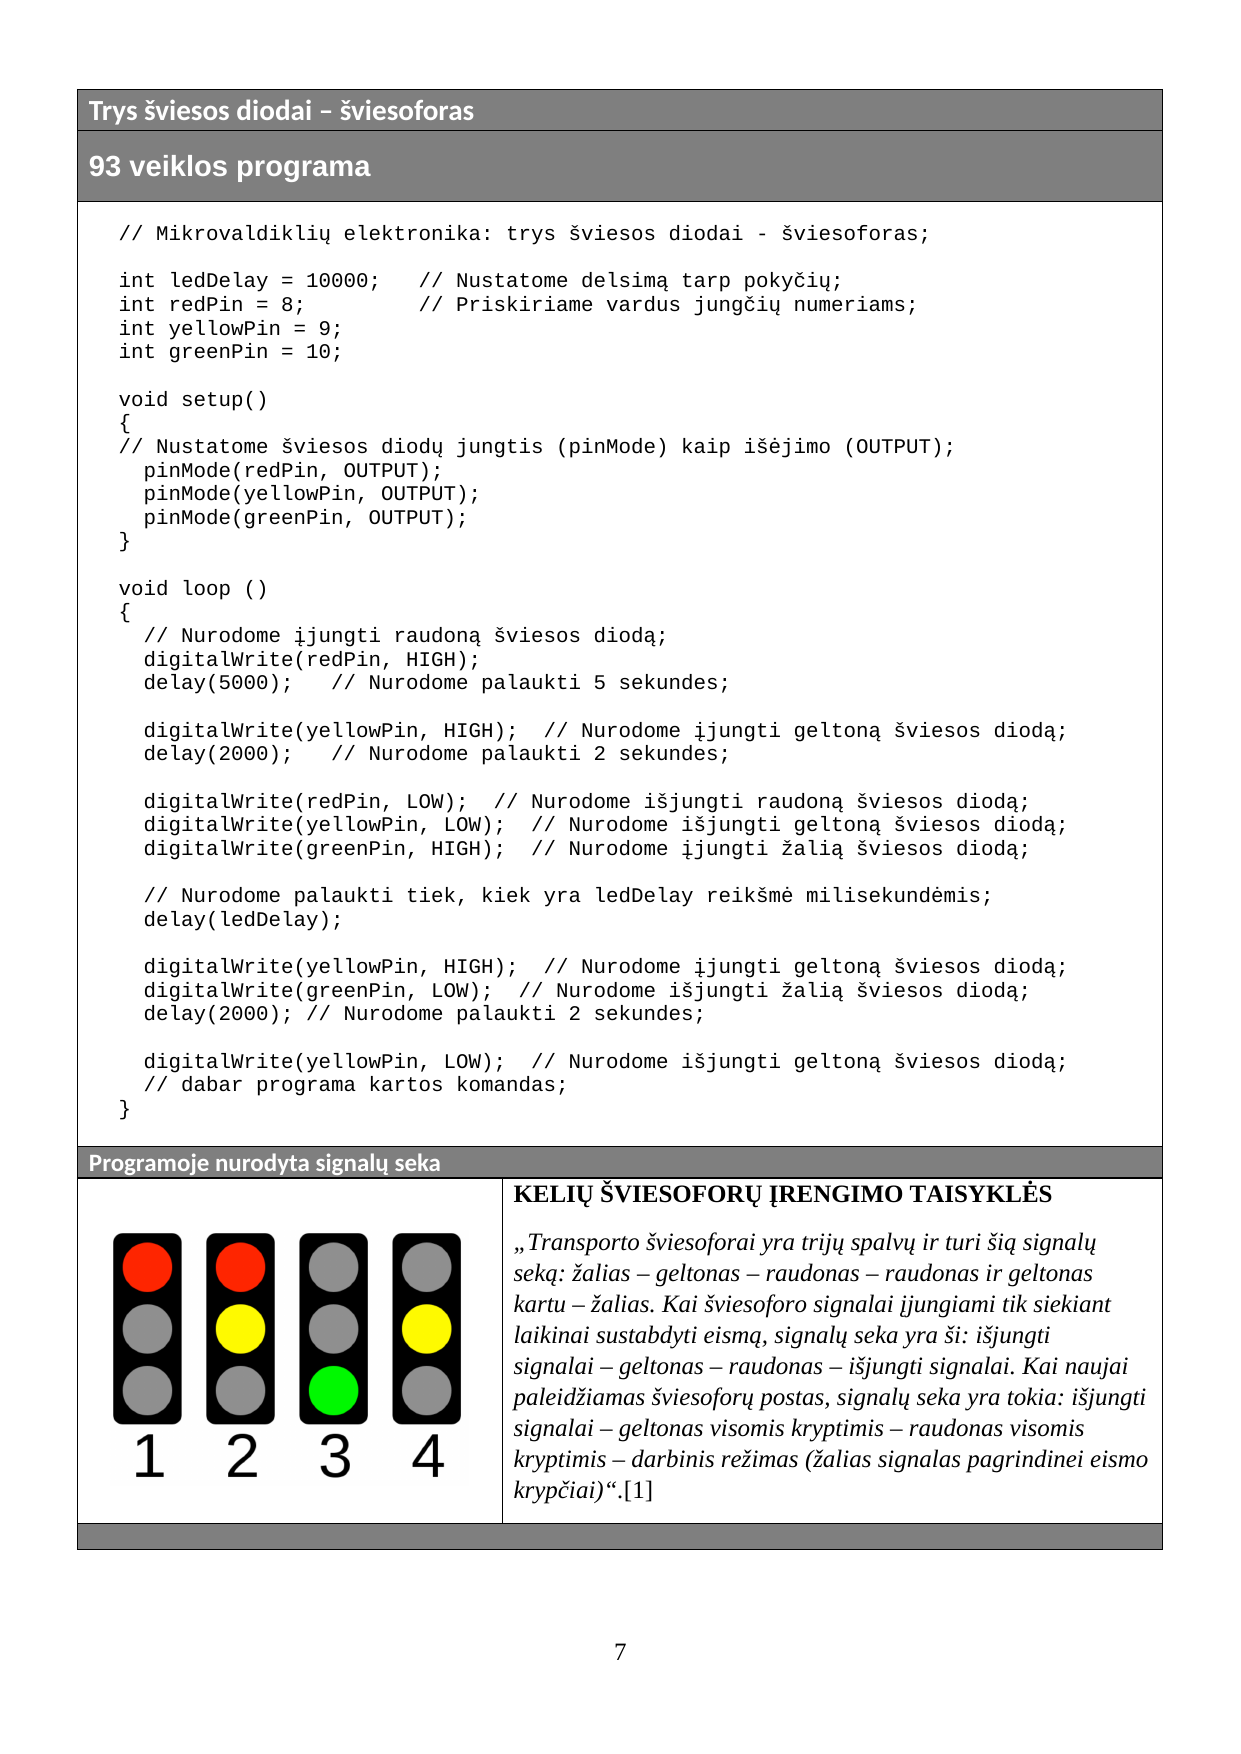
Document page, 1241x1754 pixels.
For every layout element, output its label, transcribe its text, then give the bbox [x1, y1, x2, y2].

table_cell [78, 1524, 1162, 1549]
table_header KELIŲ ŠVIESOFORŲ ĮRENGIMO TAISYKLĖS „Transporto šviesoforai yra trijų spalvų ir turi šią signalų seką: žalias – geltonas – raudonas – raudonas ir geltonas kartu – žalias. Kai šviesoforo signalai įjungiami tik siekiant laikinai sustabdyti eismą, signalų seka yra ši: išjungti signalai – geltonas – raudonas – išjungti signalai. Kai naujai paleidžiamas šviesoforų postas, signalų seka yra tokia: išjungti signalai – geltonas visomis kryptimis – raudonas visomis kryptimis – darbinis režimas (žalias signalas pagrindinei eismo krypčiai)“.[1] [503, 1179, 1162, 1523]
table_cell // Mikrovaldiklių elektronika: trys šviesos diodai - šviesoforas; int ledDelay = 10000; // Nustatome delsimą tarp pokyčių; int redPin = 8; // Priskiriame vardus jungčių numeriams; int yellowPin = 9; int greenPin = 10; void setup() { // Nustatome šviesos diodų jungtis (pinMode) kaip išėjimo (OUTPUT); pinMode(redPin, OUTPUT); pinMode(yellowPin, OUTPUT); pinMode(greenPin, OUTPUT); } void loop () { // Nurodome įjungti raudoną šviesos diodą; digitalWrite(redPin, HIGH); delay(5000); // Nurodome palaukti 5 sekundes; digitalWrite(yellowPin, HIGH); // Nurodome įjungti geltoną šviesos diodą; delay(2000); // Nurodome palaukti 2 sekundes; digitalWrite(redPin, LOW); // Nurodome išjungti raudoną šviesos diodą; digitalWrite(yellowPin, LOW); // Nurodome išjungti geltoną šviesos diodą; digitalWrite(greenPin, HIGH); // Nurodome įjungti žalią šviesos diodą; // Nurodome palaukti tiek, kiek yra ledDelay reikšmė milisekundėmis; delay(ledDelay); digitalWrite(yellowPin, HIGH); // Nurodome įjungti geltoną šviesos diodą; digitalWrite(greenPin, LOW); // Nurodome išjungti žalią šviesos diodą; delay(2000); // Nurodome palaukti 2 sekundes; digitalWrite(yellowPin, LOW); // Nurodome išjungti geltoną šviesos diodą; // dabar programa kartos komandas; } [78, 202, 1162, 1146]
table_cell 93 veiklos programa [78, 131, 1162, 201]
table_header Trys šviesos diodai – šviesoforas [78, 90, 1162, 130]
table_header [78, 1179, 502, 1523]
table_cell Programoje nurodyta signalų seka [78, 1147, 1162, 1177]
